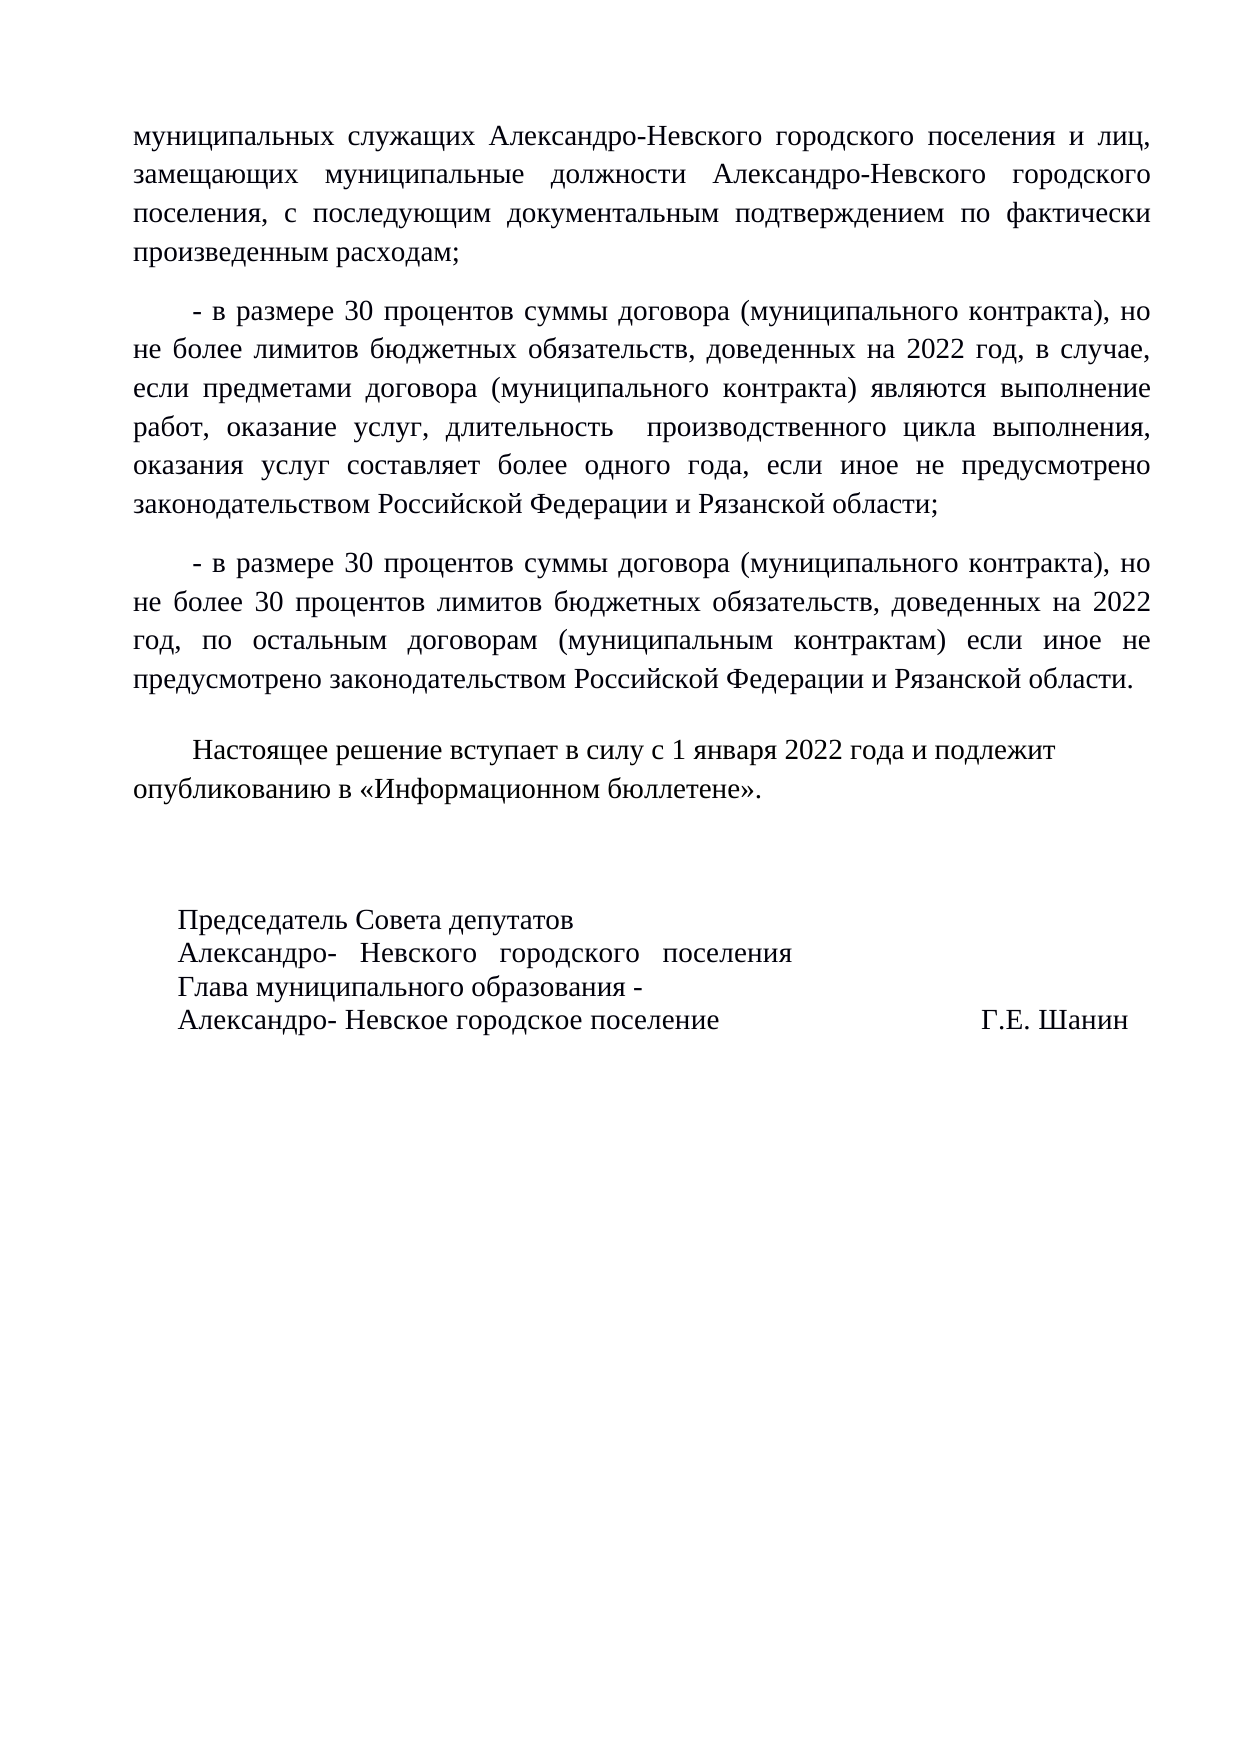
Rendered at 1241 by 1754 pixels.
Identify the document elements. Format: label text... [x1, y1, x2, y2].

text Александро- Невское городское поселение Г.Е. Шанин [177, 1002, 1152, 1036]
text Александро- Невского городского поселения [177, 935, 1152, 969]
text - в размере 30 процентов суммы договора (муниципального контракта), но не более лимитов бюджетных обязательств, доведенных на 2022 год, в случае, если предметами договора (муниципального контракта) являются выполнение работ, оказание услуг, длительность производственного цикла выполнения, оказания услуг составляет более одного года, если иное не предусмотрено законодательством Российской Федерации и Рязанской области; [133, 293, 1152, 519]
text Глава муниципального образования - [177, 969, 1152, 1002]
text Председатель Совета депутатов [177, 902, 1152, 935]
text Настоящее решение вступает в силу с 1 января 2022 года и подлежит опубликованию в «Информационном бюллетене». [133, 732, 1152, 804]
text - в размере 30 процентов суммы договора (муниципального контракта), но не более 30 процентов лимитов бюджетных обязательств, доведенных на 2022 год, по остальным договорам (муниципальным контрактам) если иное не предусмотрено законодательством Российской Федерации и Рязанской области. [133, 545, 1152, 694]
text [133, 118, 1152, 267]
